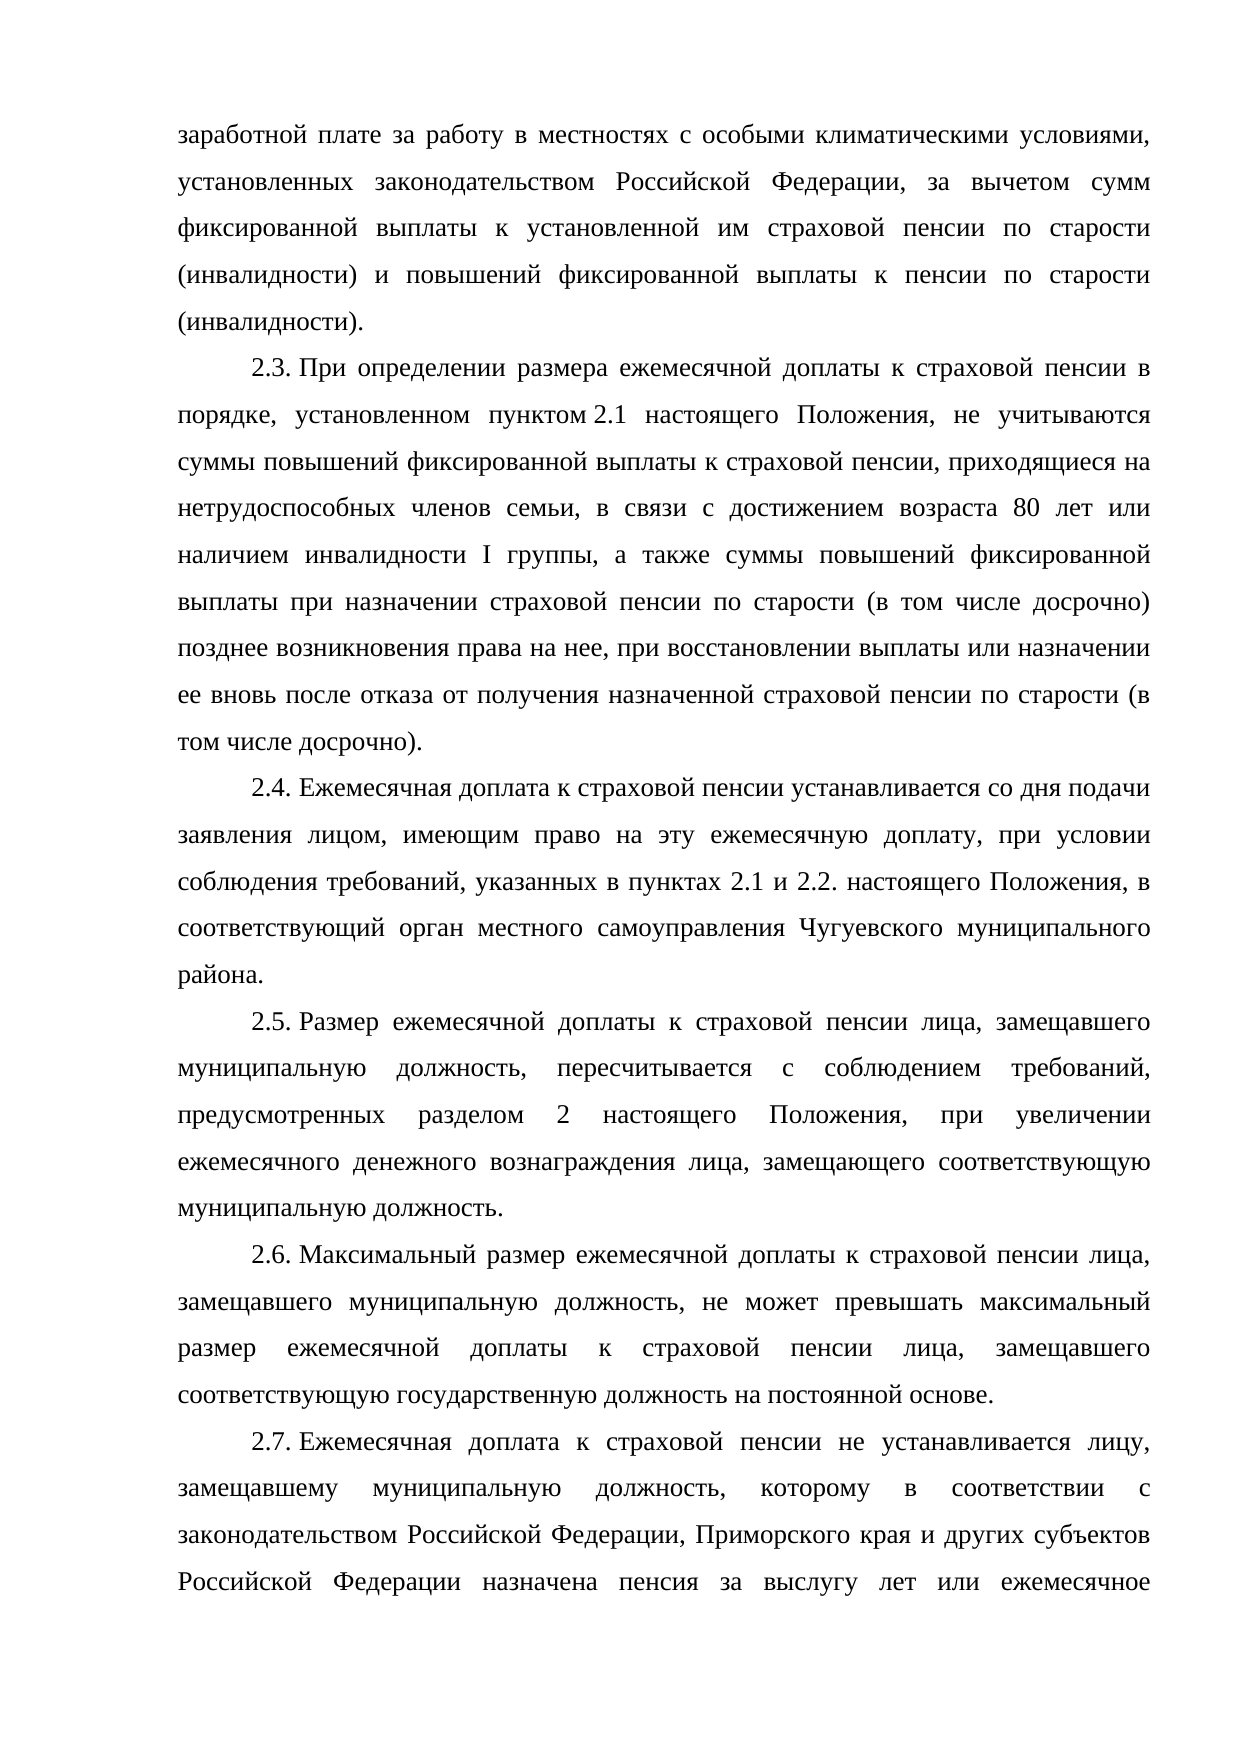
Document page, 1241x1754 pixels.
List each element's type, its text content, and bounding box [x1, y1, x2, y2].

text 2.5. Размер ежемесячной доплаты к страховой пенсии лица, замещавшего муниципальную должность, пересчитывается с соблюдением требований, предусмотренных разделом 2 настоящего Положения, при увеличении ежемесячного денежного вознаграждения лица, замещающего соответствующую муниципальную должность. [177, 1005, 1152, 1223]
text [177, 1425, 1152, 1596]
text 2.6. Максимальный размер ежемесячной доплаты к страховой пенсии лица, замещавшего муниципальную должность, не может превышать максимальный размер ежемесячной доплаты к страховой пенсии лица, замещавшего соответствующую государственную должность на постоянной основе. [177, 1238, 1152, 1409]
text 2.3. При определении размера ежемесячной доплаты к страховой пенсии в порядке, установленном пунктом 2.1 настоящего Положения, не учитываются суммы повышений фиксированной выплаты к страховой пенсии, приходящиеся на нетрудоспособных членов семьи, в связи с достижением возраста 80 лет или наличием инвалидности I группы, а также суммы повышений фиксированной выплаты при назначении страховой пенсии по старости (в том числе досрочно) позднее возникновения права на нее, при восстановлении выплаты или назначении ее вновь после отказа от получения назначенной страховой пенсии по старости (в том числе досрочно). [177, 351, 1152, 756]
text 2.4. Ежемесячная доплата к страховой пенсии устанавливается со дня подачи заявления лицом, имеющим право на эту ежемесячную доплату, при условии соблюдения требований, указанных в пунктах 2.1 и 2.2. настоящего Положения, в соответствующий орган местного самоуправления Чугуевского муниципального района. [177, 771, 1152, 989]
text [177, 118, 1152, 336]
